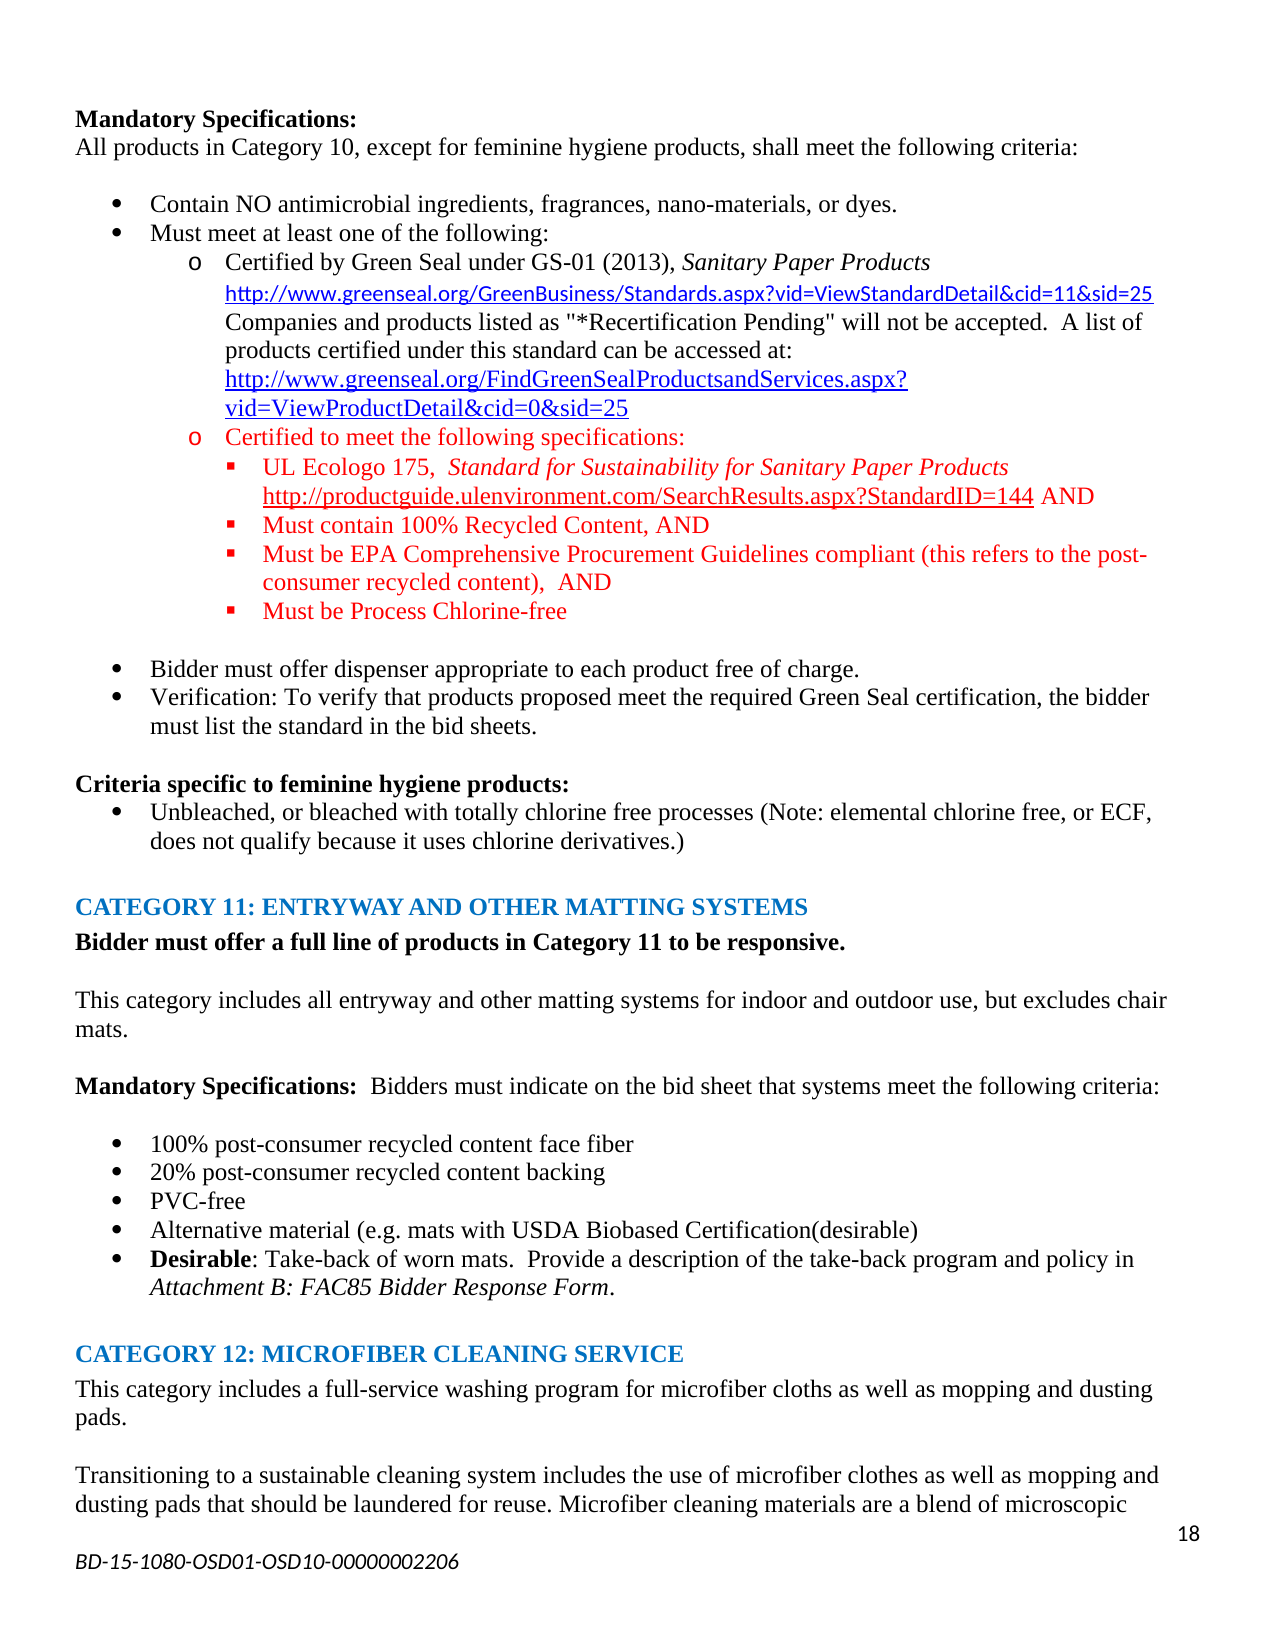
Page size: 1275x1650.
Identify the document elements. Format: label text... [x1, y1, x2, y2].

list Contain NO antimicrobial ingredients, fragrances, nano-materials, or dyes. [112, 189, 1200, 218]
list Must contain 100% Recycled Content, AND [225, 510, 1200, 539]
list 20% post-consumer recycled content backing [112, 1157, 1200, 1186]
list PVC-free [112, 1186, 1200, 1215]
list Unbleached, or bleached with totally chlorine free processes (Note: elemental chlorine free, or ECF, does not qualify because it uses chlorine derivatives.) [112, 797, 1200, 855]
text Criteria specific to feminine hygiene products: [75, 769, 1200, 797]
list Verification: To verify that products proposed meet the required Green Seal certification, the bidder must list the standard in the bid sheets. [112, 682, 1200, 740]
text Mandatory Specifications: Bidders must indicate on the bid sheet that systems meet the following criteria: [75, 1071, 1200, 1100]
list Desirable: Take-back of worn mats. Provide a description of the take-back program and policy in Attachment B: FAC85 Bidder Response Form. [112, 1244, 1200, 1301]
list Must be Process Chlorine-free [225, 596, 1200, 625]
text All products in Category 10, except for feminine hygiene products, shall meet the following criteria: [75, 132, 1200, 161]
list Bidder must offer dispenser appropriate to each product free of charge. [112, 654, 1200, 682]
text Bidder must offer a full line of products in Category 11 to be responsive. [75, 927, 1200, 956]
list Certified by Green Seal under GS-01 (2013), Sanitary Paper Products http://www.greenseal.org/GreenBusiness/Standards.aspx?vid=ViewStandardDetail&cid=11&sid=25 Companies and products listed as "*Recertification Pending" will not be accepted. A list of products certified under this standard can be accessed at: [187, 247, 1200, 364]
text Mandatory Specifications: [75, 104, 1200, 132]
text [75, 1460, 1200, 1517]
subtitle CATEGORY 12: MICROFIBER CLEANING SERVICE [75, 1339, 1200, 1367]
list 100% post-consumer recycled content face fiber [112, 1129, 1200, 1157]
text This category includes a full-service washing program for microfiber cloths as well as mopping and dusting pads. [75, 1374, 1200, 1431]
subtitle CATEGORY 11: ENTRYWAY AND OTHER MATTING SYSTEMS [75, 892, 1200, 921]
list Alternative material (e.g. mats with USDA Biobased Certification(desirable) [112, 1215, 1200, 1244]
list Must meet at least one of the following: [112, 218, 1200, 247]
text This category includes all entryway and other matting systems for indoor and outdoor use, but excludes chair mats. [75, 985, 1200, 1042]
list UL Ecologo 175, Standard for Sustainability for Sanitary Paper Products http://productguide.ulenvironment.com/SearchResults.aspx?StandardID=144 AND [225, 452, 1200, 510]
text http://www.greenseal.org/FindGreenSealProductsandServices.aspx?vid=ViewProductDetail&cid=0&sid=25 [225, 364, 1200, 422]
list Certified to meet the following specifications: [187, 422, 1200, 452]
list Must be EPA Comprehensive Procurement Guidelines compliant (this refers to the post-consumer recycled content), AND [225, 539, 1200, 596]
